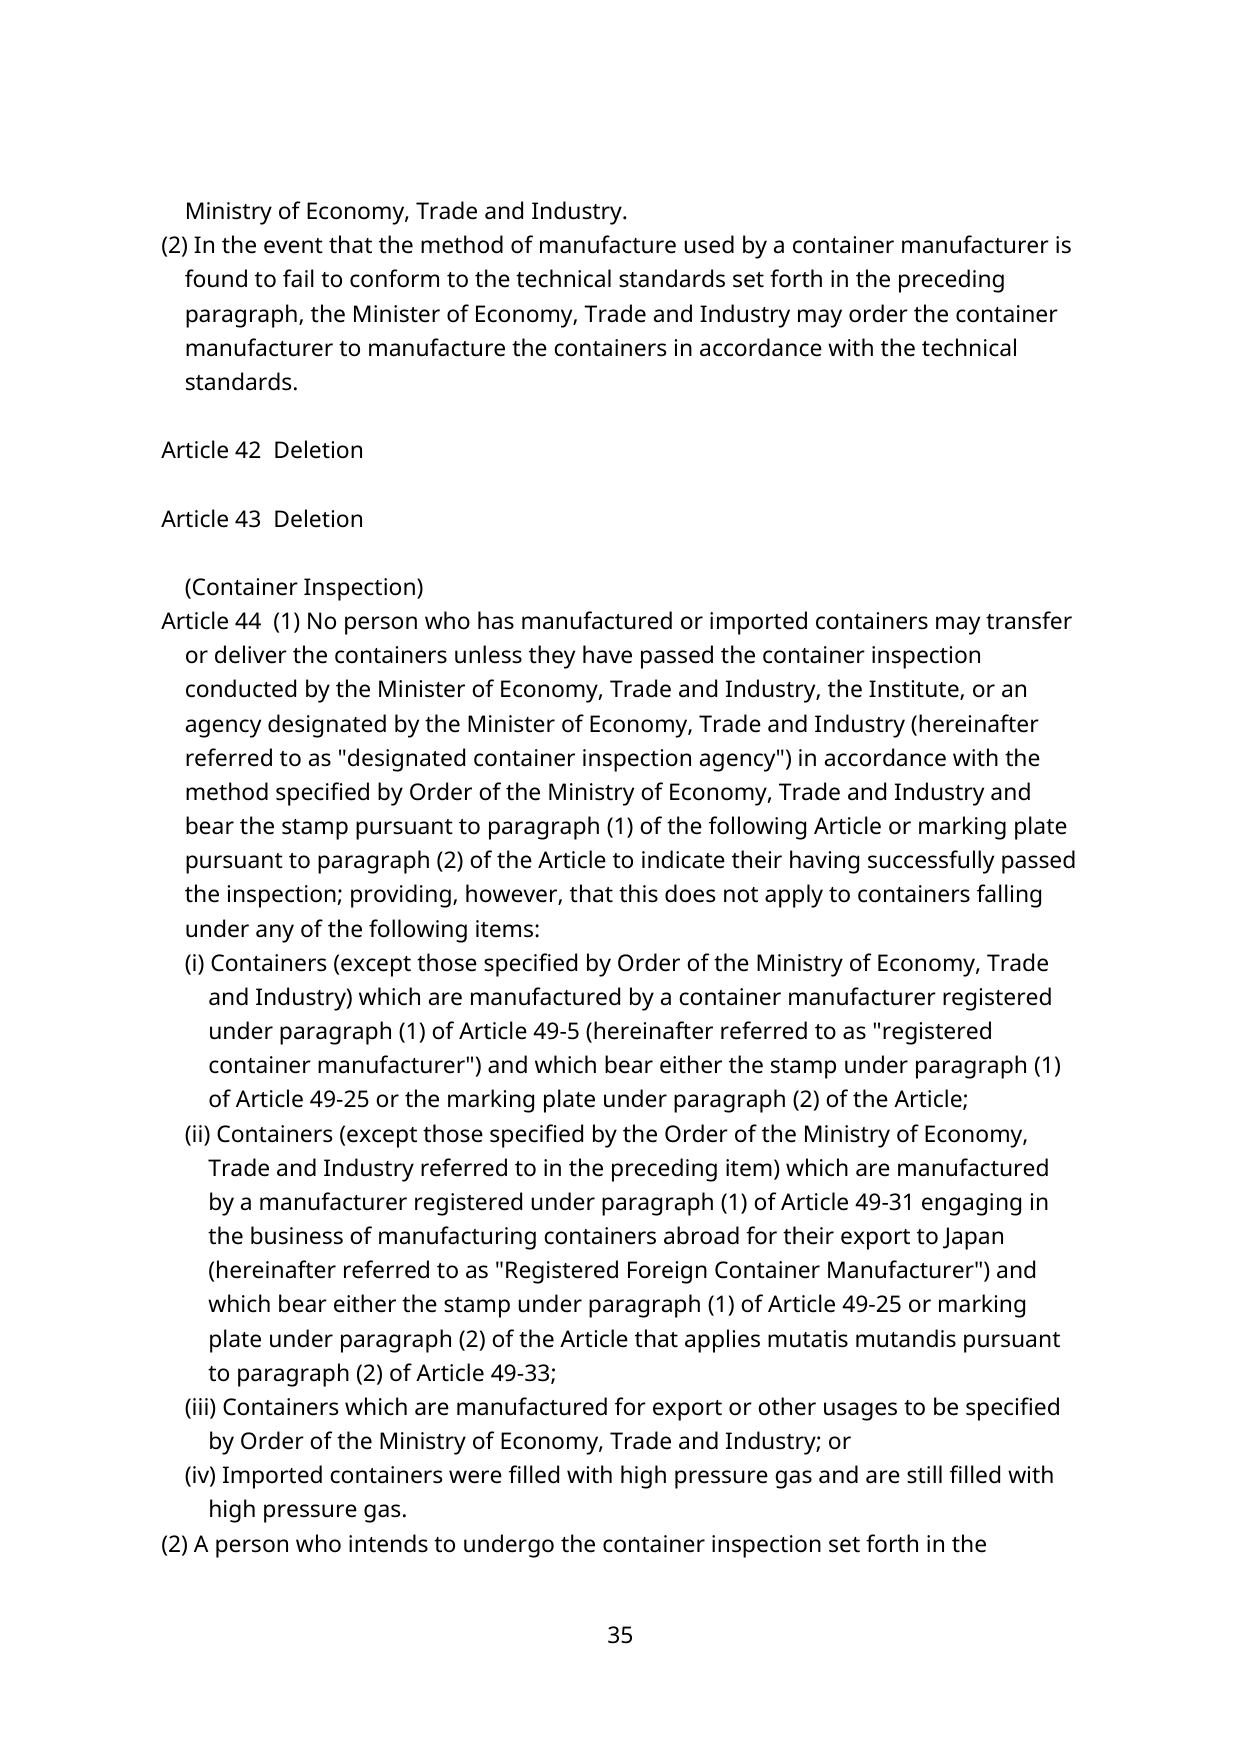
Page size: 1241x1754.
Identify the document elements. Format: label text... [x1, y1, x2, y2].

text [161, 1526, 1079, 1560]
text Article 43 Deletion [161, 501, 1079, 535]
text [161, 194, 1079, 228]
text (iii) Containers which are manufactured for export or other usages to be specified by Order of the Ministry of Economy, Trade and Industry; or [184, 1389, 1079, 1458]
text Article 44 (1) No person who has manufactured or imported containers may transfer or deliver the containers unless they have passed the container inspection conducted by the Minister of Economy, Trade and Industry, the Institute, or an agency designated by the Minister of Economy, Trade and Industry (hereinafter referred to as "designated container inspection agency") in accordance with the method specified by Order of the Ministry of Economy, Trade and Industry and bear the stamp pursuant to paragraph (1) of the following Article or marking plate pursuant to paragraph (2) of the Article to indicate their having successfully passed the inspection; providing, however, that this does not apply to containers falling under any of the following items: [161, 604, 1079, 945]
text (Container Inspection) [184, 569, 1079, 604]
text Article 42 Deletion [161, 433, 1079, 467]
text (ii) Containers (except those specified by the Order of the Ministry of Economy, Trade and Industry referred to in the preceding item) which are manufactured by a manufacturer registered under paragraph (1) of Article 49-31 engaging in the business of manufacturing containers abroad for their export to Japan (hereinafter referred to as "Registered Foreign Container Manufacturer") and which bear either the stamp under paragraph (1) of Article 49-25 or marking plate under paragraph (2) of the Article that applies mutatis mutandis pursuant to paragraph (2) of Article 49-33; [184, 1116, 1079, 1389]
text (2) In the event that the method of manufacture used by a container manufacturer is found to fail to conform to the technical standards set forth in the preceding paragraph, the Minister of Economy, Trade and Industry may order the container manufacturer to manufacture the containers in accordance with the technical standards. [161, 228, 1079, 399]
text (iv) Imported containers were filled with high pressure gas and are still filled with high pressure gas. [184, 1458, 1079, 1526]
text (i) Containers (except those specified by Order of the Ministry of Economy, Trade and Industry) which are manufactured by a container manufacturer registered under paragraph (1) of Article 49-5 (hereinafter referred to as "registered container manufacturer") and which bear either the stamp under paragraph (1) of Article 49-25 or the marking plate under paragraph (2) of the Article; [184, 945, 1079, 1116]
